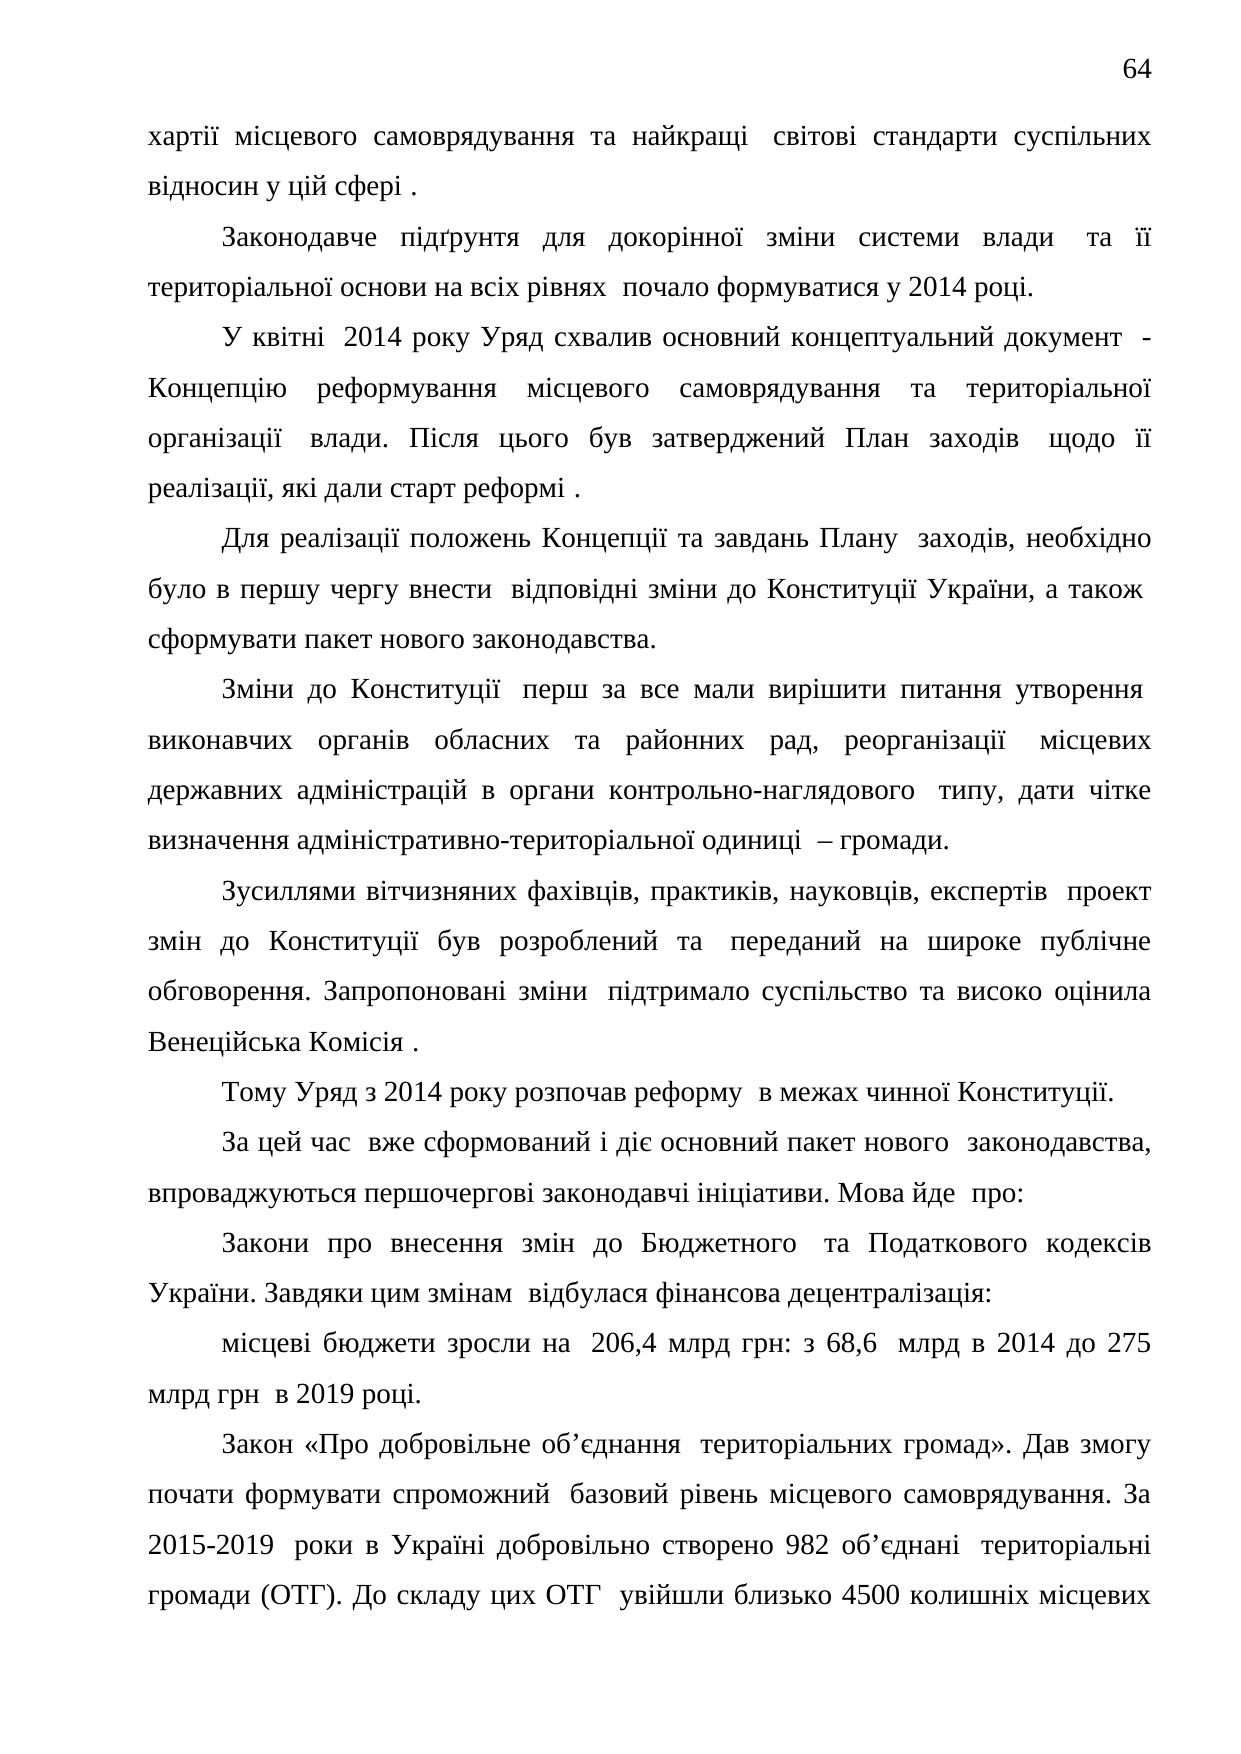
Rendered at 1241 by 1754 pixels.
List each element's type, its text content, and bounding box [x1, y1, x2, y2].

text У квітніі 2014 року Уряд схвалив основний концептуальний документі - Концепцію реформування місцевого самоврядування та територіальної організаціїі влади. Після цього був затверджений План заходіві щодо її реалізації, які дали старт реформіі. [148, 319, 1152, 504]
text Для реалізації положень Концепції та завдань Плануі заходів, необхідно було в першу чергу внестиі відповідні зміни до Конституції України, а такожі сформувати пакет нового законодавства. [148, 521, 1152, 655]
text Зусиллями вітчизняних фахівців, практиків, науковців, експертіві проект змін до Конституції був розроблений таі переданий на широке публічне обговорення. Запропоновані зміниі підтримало суспільство та високо оцінила Венеційська Комісіяі. [148, 873, 1152, 1057]
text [148, 1426, 1152, 1611]
text місцеві бюджети зросли наі 206,4 млрд грн: з 68,6і млрд в 2014 до 275 млрд грні в 2019 році. [148, 1326, 1152, 1409]
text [148, 118, 1152, 202]
text Законодавче підґрунтя для докорінної зміни системи владиі та її територіальної основи на всіх рівняхі почало формуватися у 2014 році. [148, 219, 1152, 303]
text За цей часі вже сформований і діє основний пакет новогоі законодавства, впроваджуються першочергові законодавчі ініціативи. Мова йдеі про: [148, 1124, 1152, 1208]
text Тому Уряд з 2014 року розпочав реформуі в межах чинної Конституції. [148, 1074, 1152, 1108]
text Зміни до Конституціїі перш за все мали вирішити питання утворенняі виконавчих органів обласних та районних рад, реорганізаціїі місцевих державних адміністрацій в органи контрольно-наглядовогоі типу, дати чітке визначення адміністративно-територіальної одиниціі – громади. [148, 672, 1152, 856]
text Закони про внесення змін до Бюджетногоі та Податкового кодексів України. Завдяки цим змінамі відбулася фінансова децентралізація: [148, 1225, 1152, 1309]
